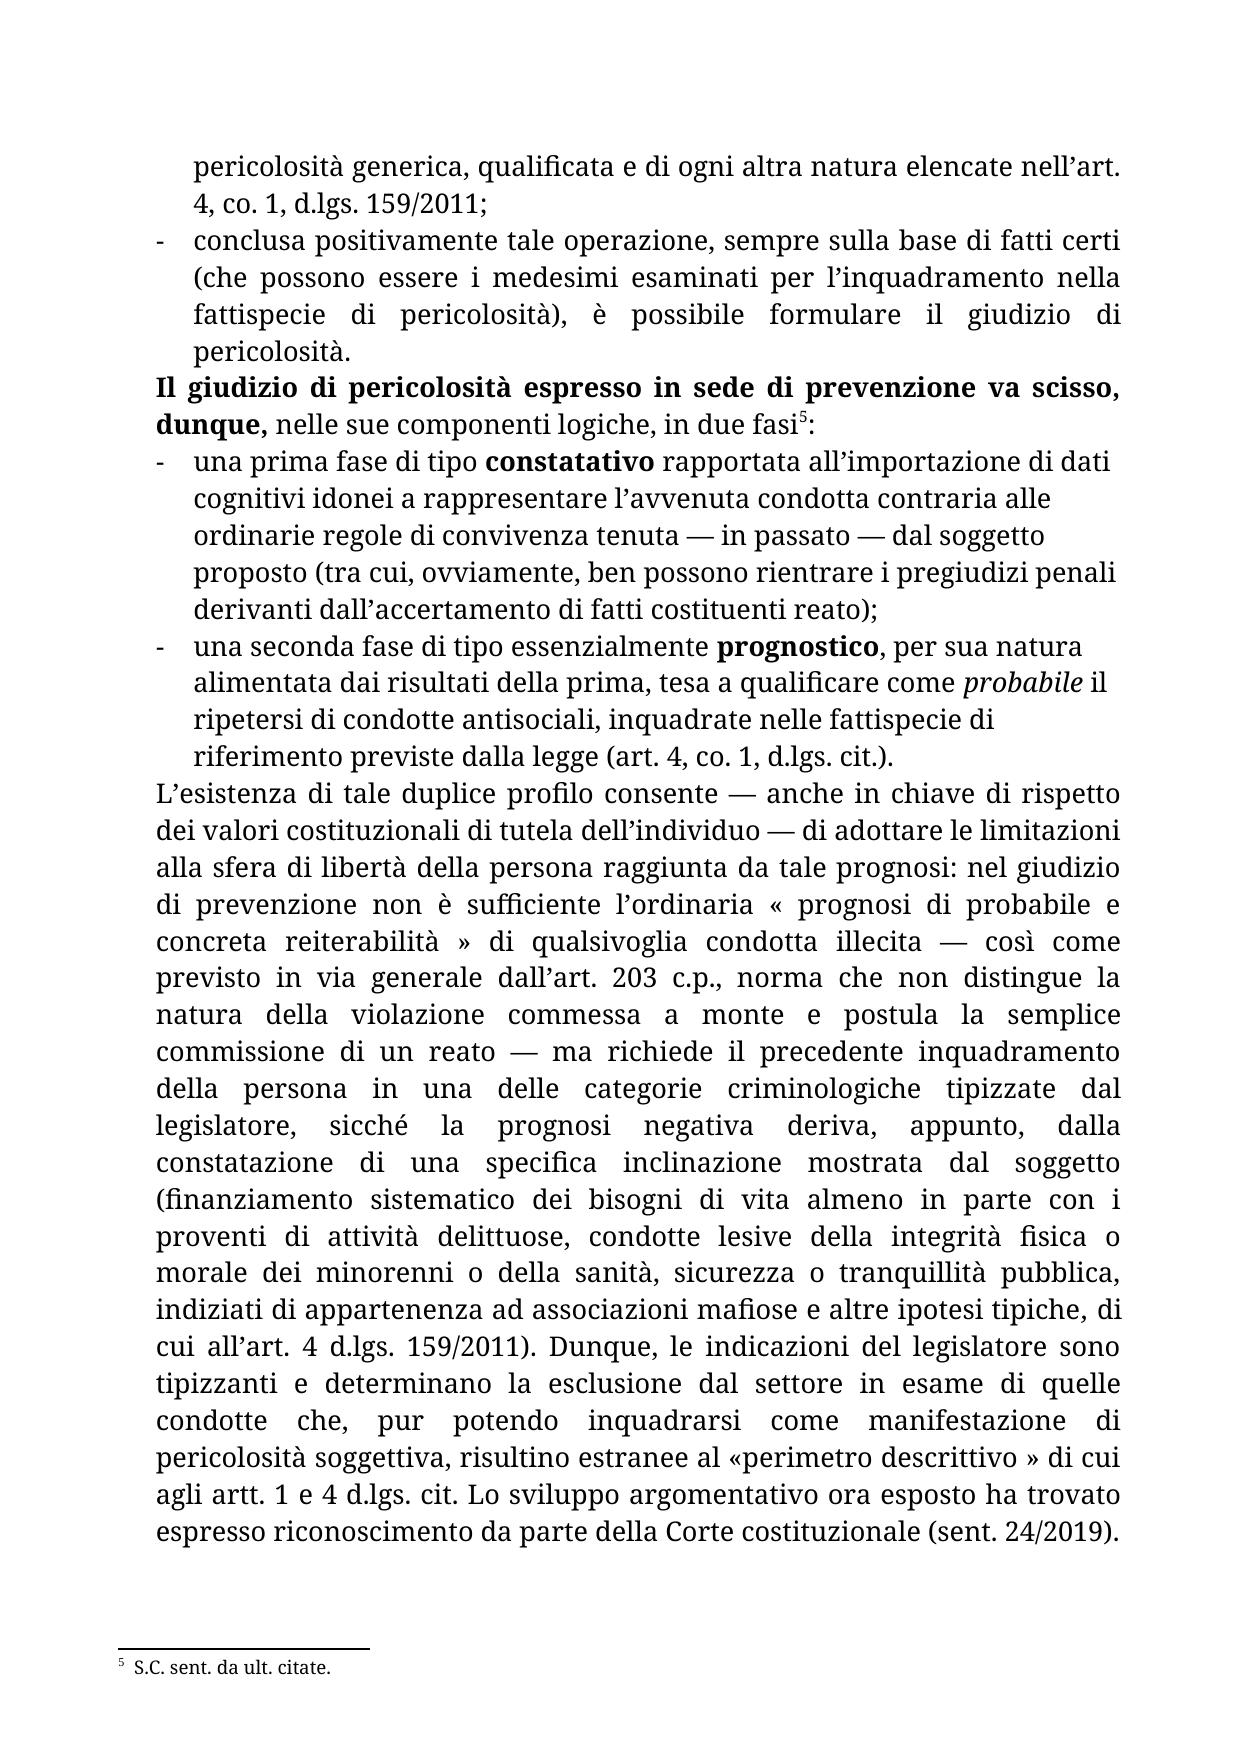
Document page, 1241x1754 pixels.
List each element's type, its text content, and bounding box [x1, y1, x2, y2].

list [156, 148, 1122, 221]
list conclusa positivamente tale operazione, sempre sulla base di fatti certi (che possono essere i medesimi esaminati per l’inquadramento nella fattispecie di pericolosità), è possibile formulare il giudizio di pericolosità. [156, 221, 1122, 369]
text L’esistenza di tale duplice profilo consente — anche in chiave di rispetto dei valori costituzionali di tutela dell’individuo — di adottare le limitazioni alla sfera di libertà della persona raggiunta da tale prognosi: nel giudizio di prevenzione non è sufficiente l’ordinaria « prognosi di probabile e concreta reiterabilità » di qualsivoglia condotta illecita — così come previsto in via generale dall’art. 203 c.p., norma che non distingue la natura della violazione commessa a monte e postula la semplice commissione di un reato — ma richiede il precedente inquadramento della persona in una delle categorie criminologiche tipizzate dal legislatore, sicché la prognosi negativa deriva, appunto, dalla constatazione di una specifica inclinazione mostrata dal soggetto (finanziamento sistematico dei bisogni di vita almeno in parte con i proventi di attività delittuose, condotte lesive della integrità fisica o morale dei minorenni o della sanità, sicurezza o tranquillità pubblica, indiziati di appartenenza ad associazioni mafiose e altre ipotesi tipiche, di cui all’art. 4 d.lgs. 159/2011). Dunque, le indicazioni del legislatore sono tipizzanti e determinano la esclusione dal settore in esame di quelle condotte che, pur potendo inquadrarsi come manifestazione di pericolosità soggettiva, risultino estranee al «perimetro descrittivo » di cui agli artt. 1 e 4 d.lgs. cit. Lo sviluppo argomentativo ora esposto ha trovato espresso riconoscimento da parte della Corte costituzionale (sent. 24/2019). [156, 774, 1122, 1549]
list una prima fase di tipo constatativo rapportata all’importazione di dati cognitivi idonei a rappresentare l’avvenuta condotta contraria alle ordinarie regole di convivenza tenuta — in passato — dal soggetto proposto (tra cui, ovviamente, ben possono rientrare i pregiudizi penali derivanti dall’accertamento di fatti costituenti reato); [156, 443, 1122, 627]
text Il giudizio di pericolosità espresso in sede di prevenzione va scisso, dunque, nelle sue componenti logiche, in due fasi: [156, 369, 1122, 443]
list una seconda fase di tipo essenzialmente prognostico, per sua natura alimentata dai risultati della prima, tesa a qualificare come probabile il ripetersi di condotte antisociali, inquadrate nelle fattispecie di riferimento previste dalla legge (art. 4, co. 1, d.lgs. cit.). [156, 627, 1122, 774]
